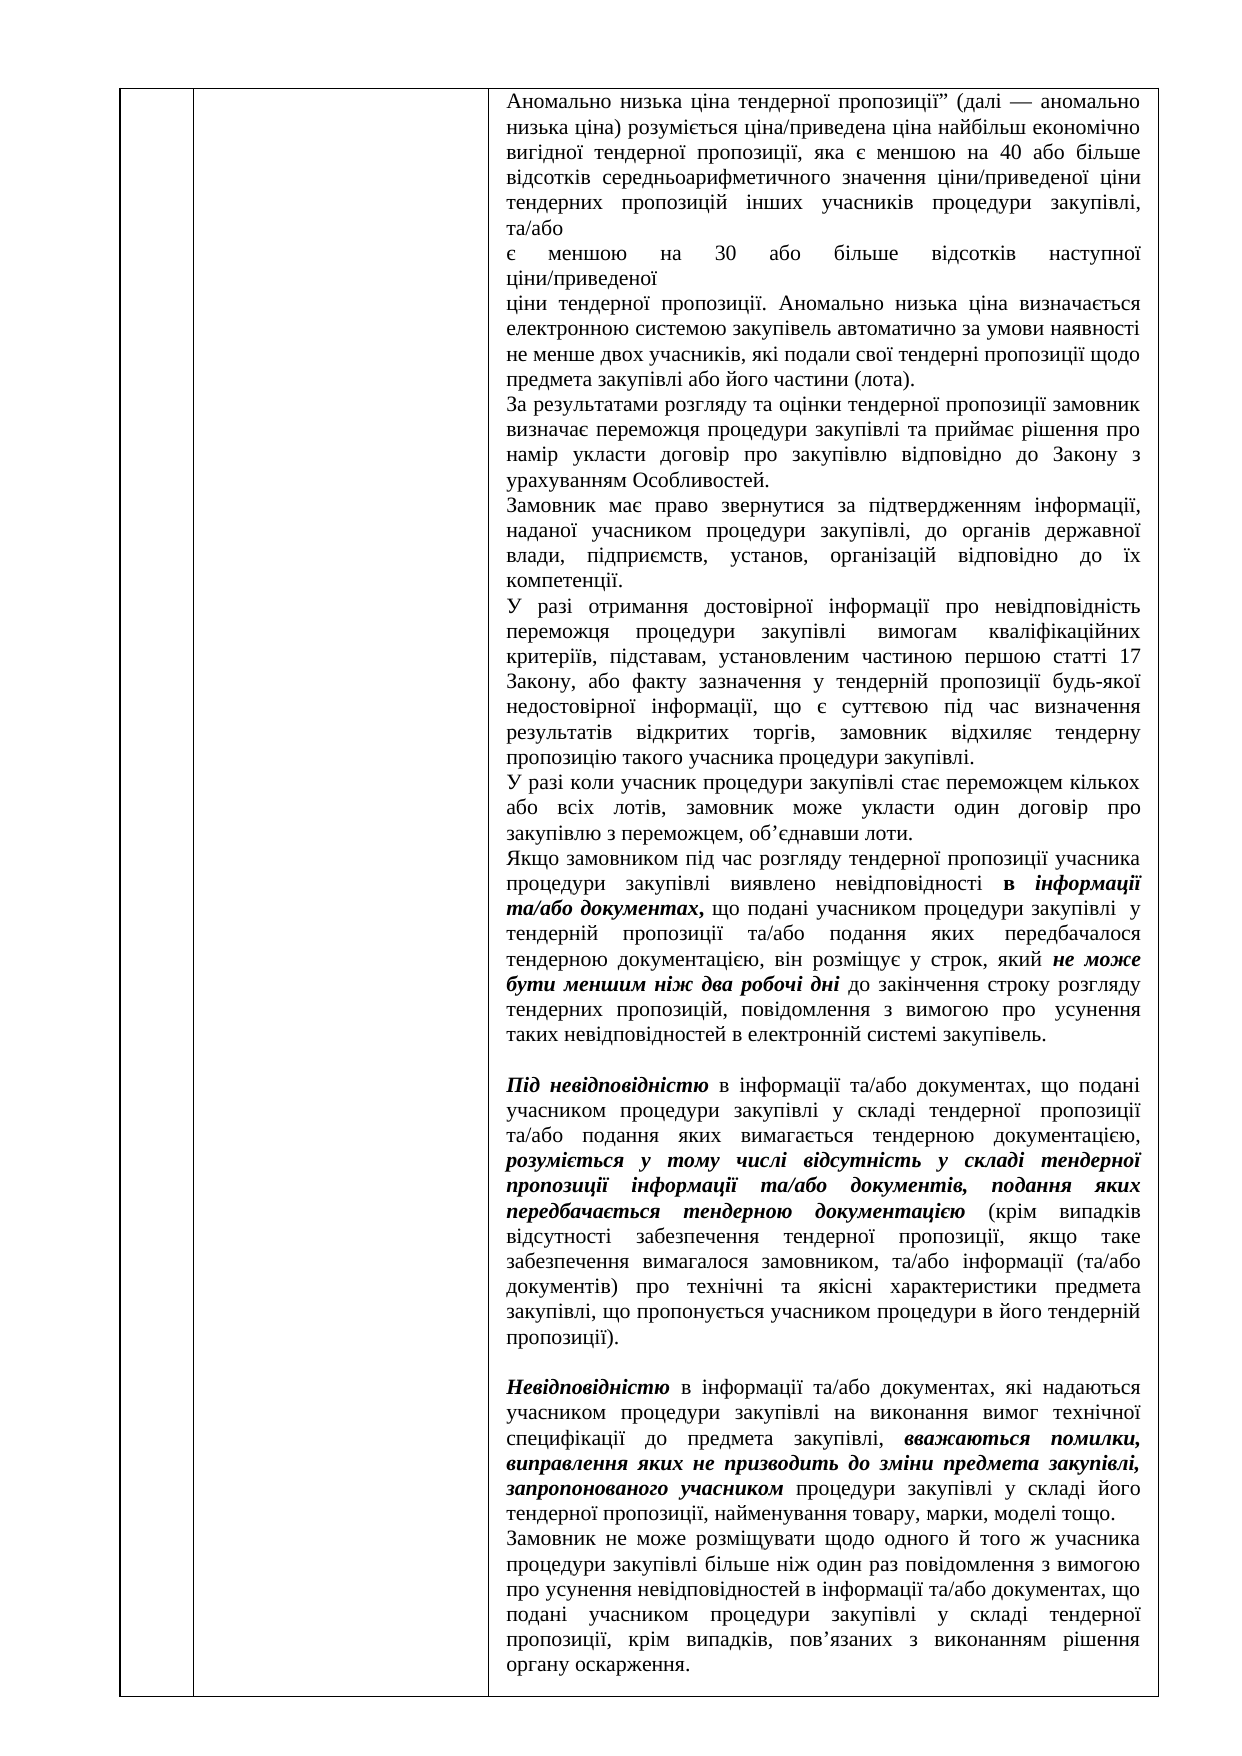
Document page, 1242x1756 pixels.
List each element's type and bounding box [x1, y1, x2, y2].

table_cell [194, 89, 488, 1696]
table_cell [489, 89, 1158, 1696]
table_cell [121, 89, 193, 1696]
